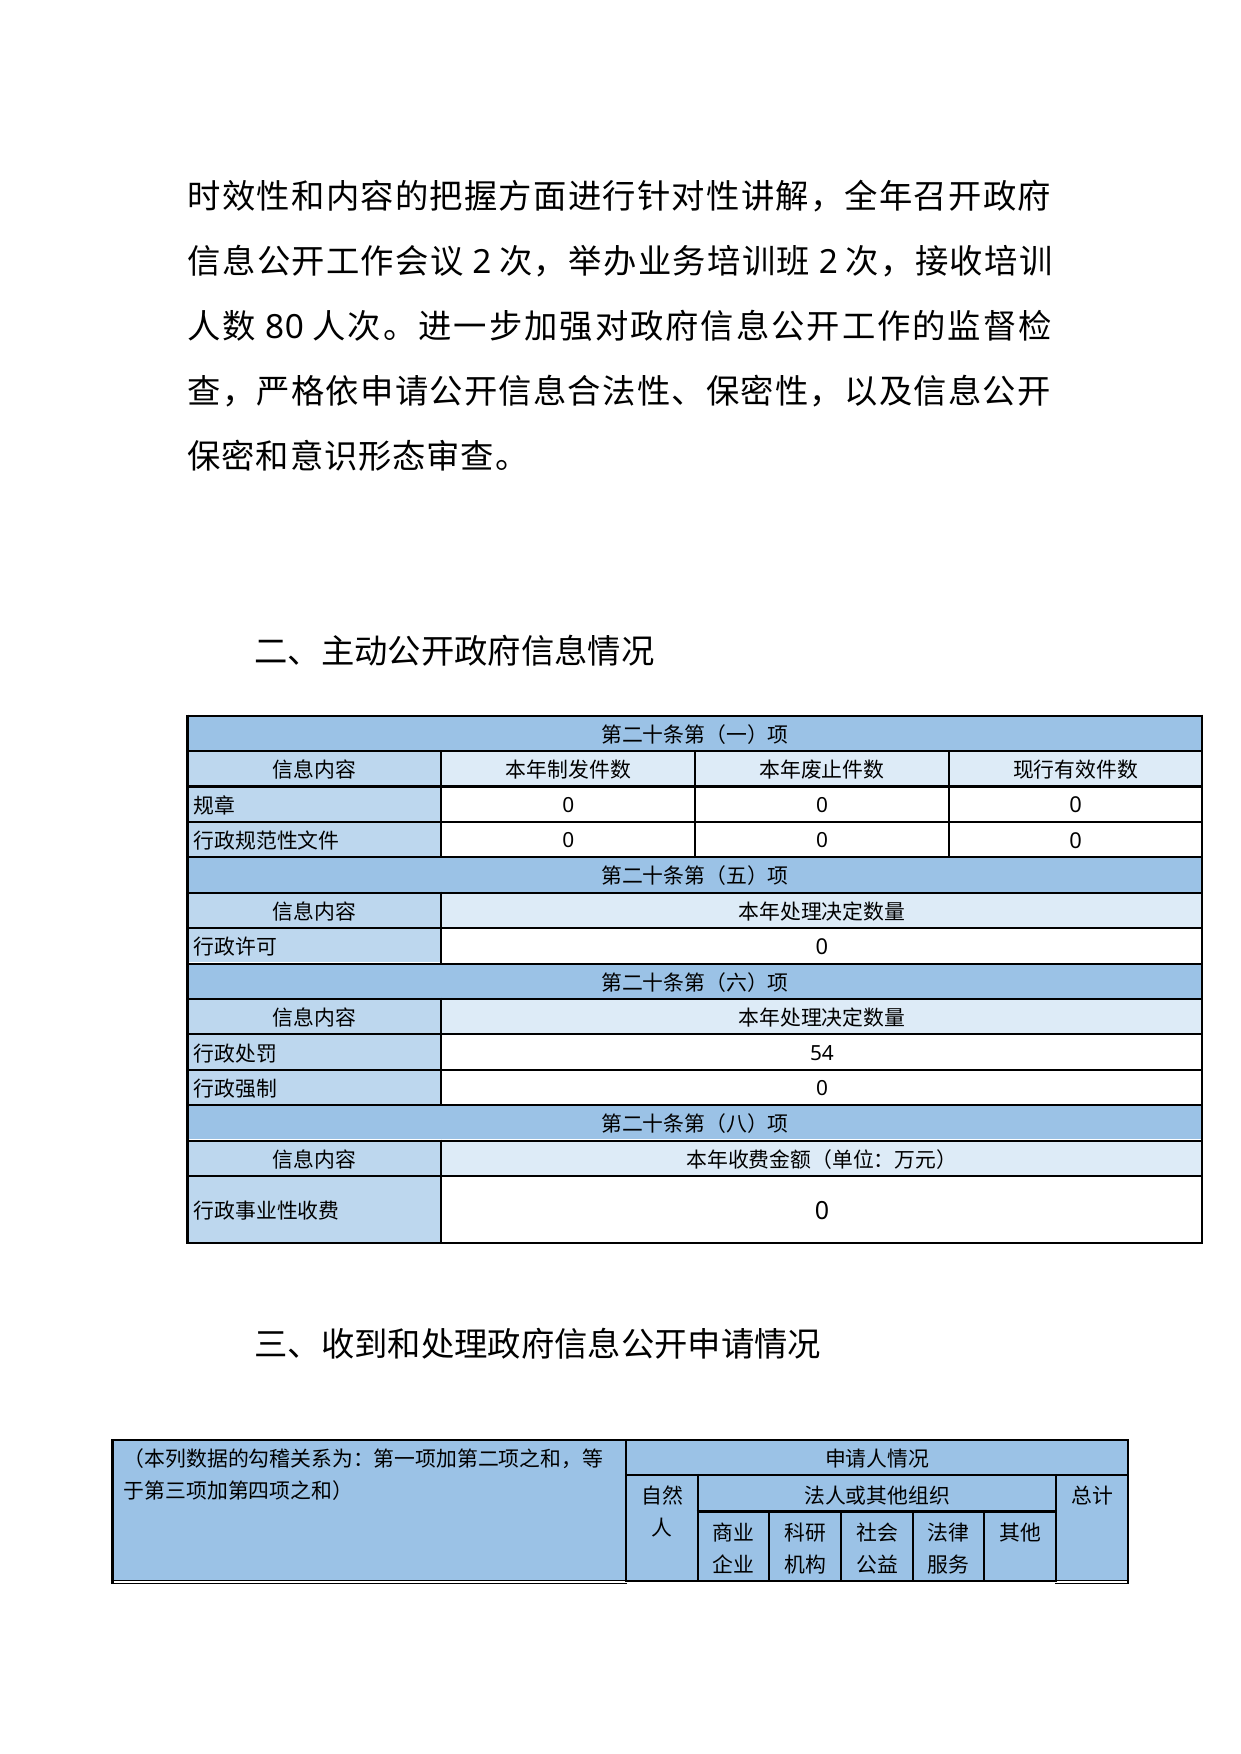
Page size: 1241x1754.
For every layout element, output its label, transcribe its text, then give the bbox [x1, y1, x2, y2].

table_cell 本年制发件数 [442, 752, 694, 785]
table_cell 0 [696, 788, 948, 821]
table_cell 0 [442, 929, 1201, 962]
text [187, 162, 1053, 487]
table_cell 0 [442, 788, 694, 821]
table_cell 商业 企业 [699, 1513, 768, 1580]
table_cell 其他 [985, 1513, 1055, 1580]
table_cell 第二十条第（五）项 [189, 858, 1201, 892]
table_cell 54 [442, 1035, 1201, 1069]
table_cell 行政规范性文件 [189, 823, 440, 856]
table_cell 第二十条第（六）项 [189, 965, 1201, 998]
table_cell 0 [442, 1177, 1201, 1242]
table_cell 本年处理决定数量 [442, 894, 1201, 927]
table_cell 信息内容 [189, 752, 440, 785]
table_cell 信息内容 [189, 1000, 440, 1033]
list 主动公开政府信息情况 [187, 617, 1053, 682]
table_cell 0 [950, 823, 1201, 856]
table_cell 本年废止件数 [696, 752, 948, 785]
table_cell 现行有效件数 [950, 752, 1201, 785]
table_cell 总计 [1057, 1476, 1127, 1580]
table_cell 本年收费金额（单位：万元） [442, 1142, 1201, 1175]
table_cell 0 [950, 788, 1201, 821]
table_header 申请人情况 [627, 1441, 1127, 1474]
table_cell 行政许可 [189, 929, 440, 962]
table_cell 信息内容 [189, 894, 440, 927]
table_cell 社会公益组织 [842, 1513, 912, 1580]
table_cell 行政处罚 [189, 1035, 440, 1069]
table_cell 自然人 [627, 1476, 697, 1580]
table_header 第二十条第（一）项 [189, 717, 1201, 750]
table_header （本列数据的勾稽关系为：第一项加第二项之和，等于第三项加第四项之和） [114, 1441, 625, 1580]
table_cell 第二十条第（八）项 [189, 1106, 1201, 1139]
table_cell 行政强制 [189, 1071, 440, 1104]
list 收到和处理政府信息公开申请情况 [187, 1309, 1053, 1374]
table_cell 0 [696, 823, 948, 856]
table_cell 0 [442, 1071, 1201, 1104]
table_cell 规章 [189, 788, 440, 821]
table_cell 0 [442, 823, 694, 856]
table_cell 法人或其他组织 [699, 1476, 1055, 1510]
table_cell 科研 机构 [770, 1513, 840, 1580]
table_cell 法律服务机构 [914, 1513, 983, 1580]
table_cell 信息内容 [189, 1142, 440, 1175]
table_cell 本年处理决定数量 [442, 1000, 1201, 1033]
table_cell 行政事业性收费 [189, 1177, 440, 1242]
